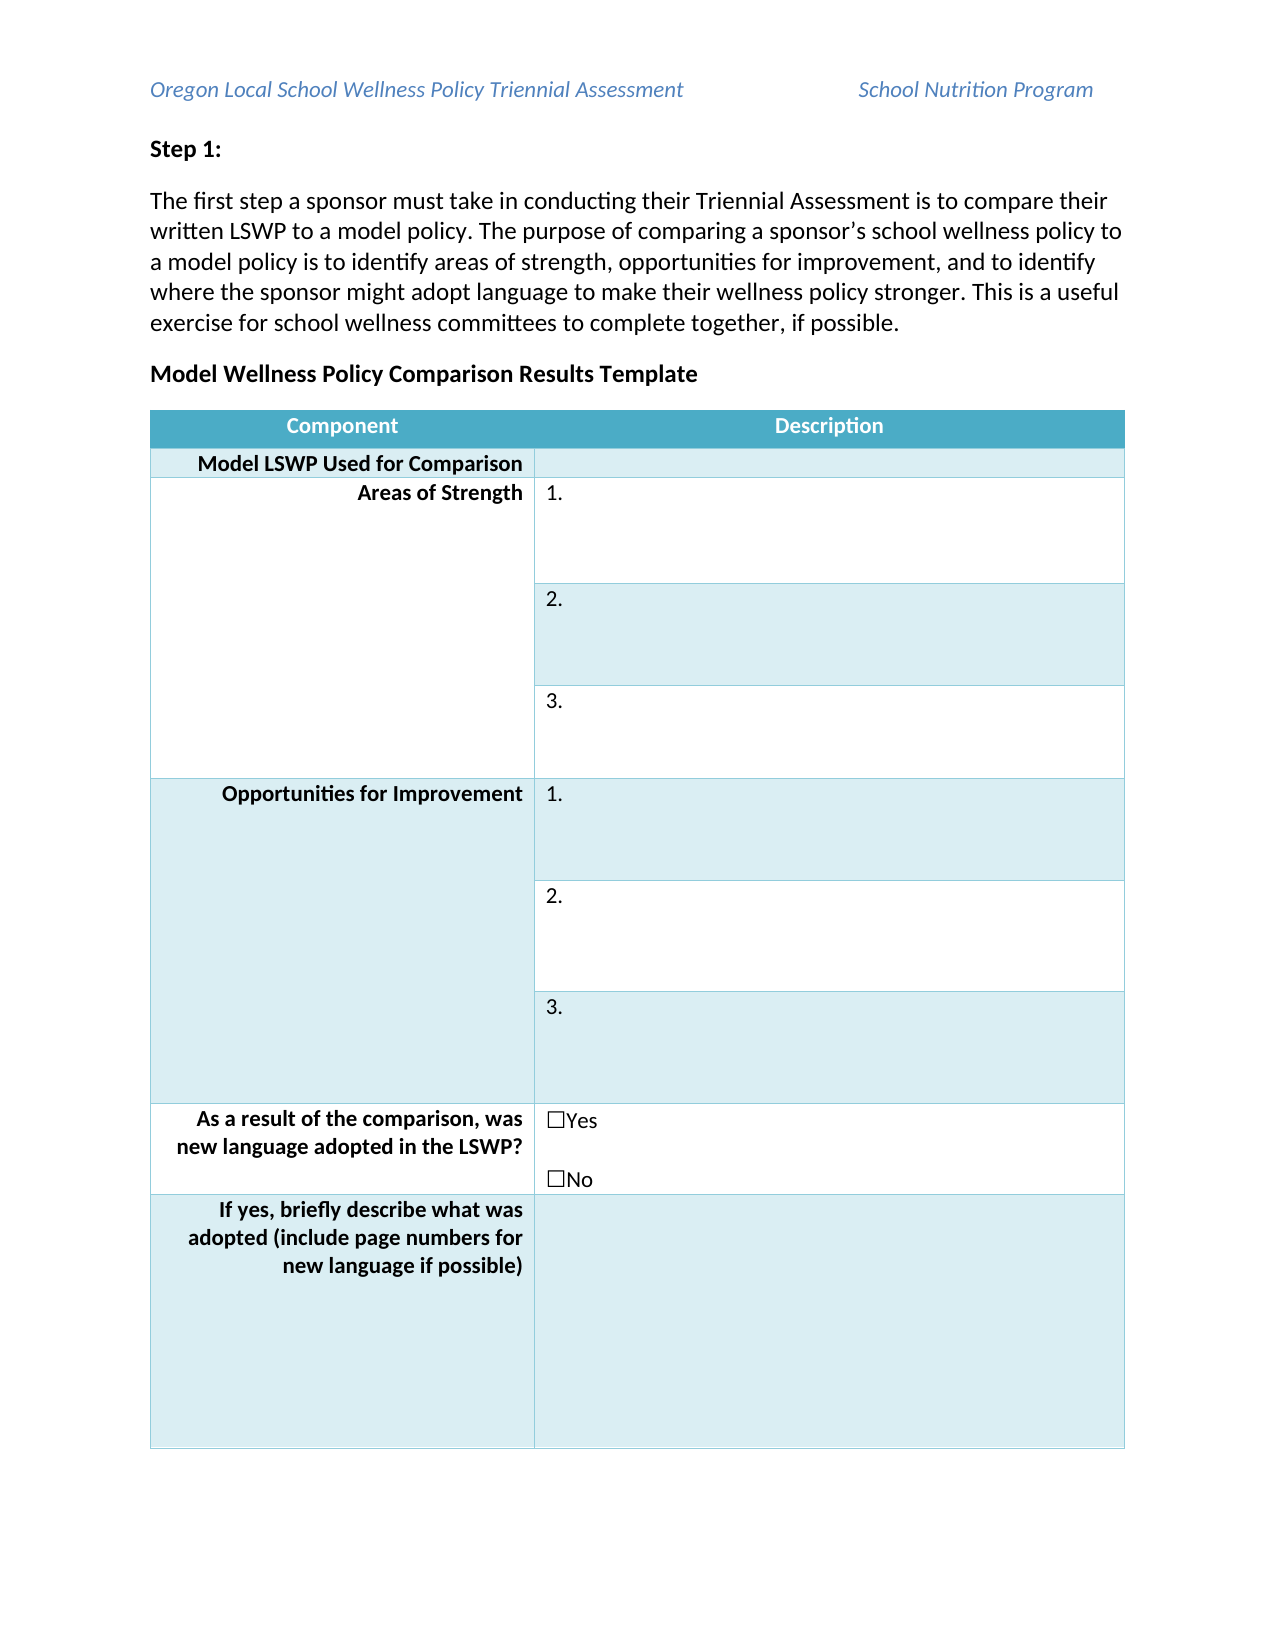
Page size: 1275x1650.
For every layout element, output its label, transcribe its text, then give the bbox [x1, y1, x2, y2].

table_cell 2. [535, 881, 1124, 991]
table_cell Yes No [535, 1104, 1124, 1194]
table_header Description [535, 411, 1124, 448]
table_cell [535, 1195, 1124, 1447]
table_cell 3. [535, 992, 1124, 1103]
table_header Component [151, 411, 534, 448]
table_cell If yes, briefly describe what was adopted (include page numbers for new language if possible) [151, 1195, 534, 1447]
table_cell As a result of the comparison, was new language adopted in the LSWP? [151, 1104, 534, 1194]
table_cell 3. [535, 686, 1124, 778]
table_cell 2. [535, 584, 1124, 685]
text Model Wellness Policy Comparison Results Template [150, 358, 1125, 389]
table_cell Areas of Strength [151, 478, 534, 778]
text The first step a sponsor must take in conducting their Triennial Assessment is to compare their written LSWP to a model policy. The purpose of comparing a sponsor’s school wellness policy to a model policy is to identify areas of strength, opportunities for improvement, and to identify where the sponsor might adopt language to make their wellness policy stronger. This is a useful exercise for school wellness committees to complete together, if possible. [150, 185, 1125, 337]
text Step 1: [150, 133, 1125, 164]
table_cell [535, 449, 1124, 477]
table_cell 1. [535, 779, 1124, 880]
table_cell Opportunities for Improvement [151, 779, 534, 1103]
table_cell Model LSWP Used for Comparison [151, 449, 534, 477]
table_cell 1. [535, 478, 1124, 583]
